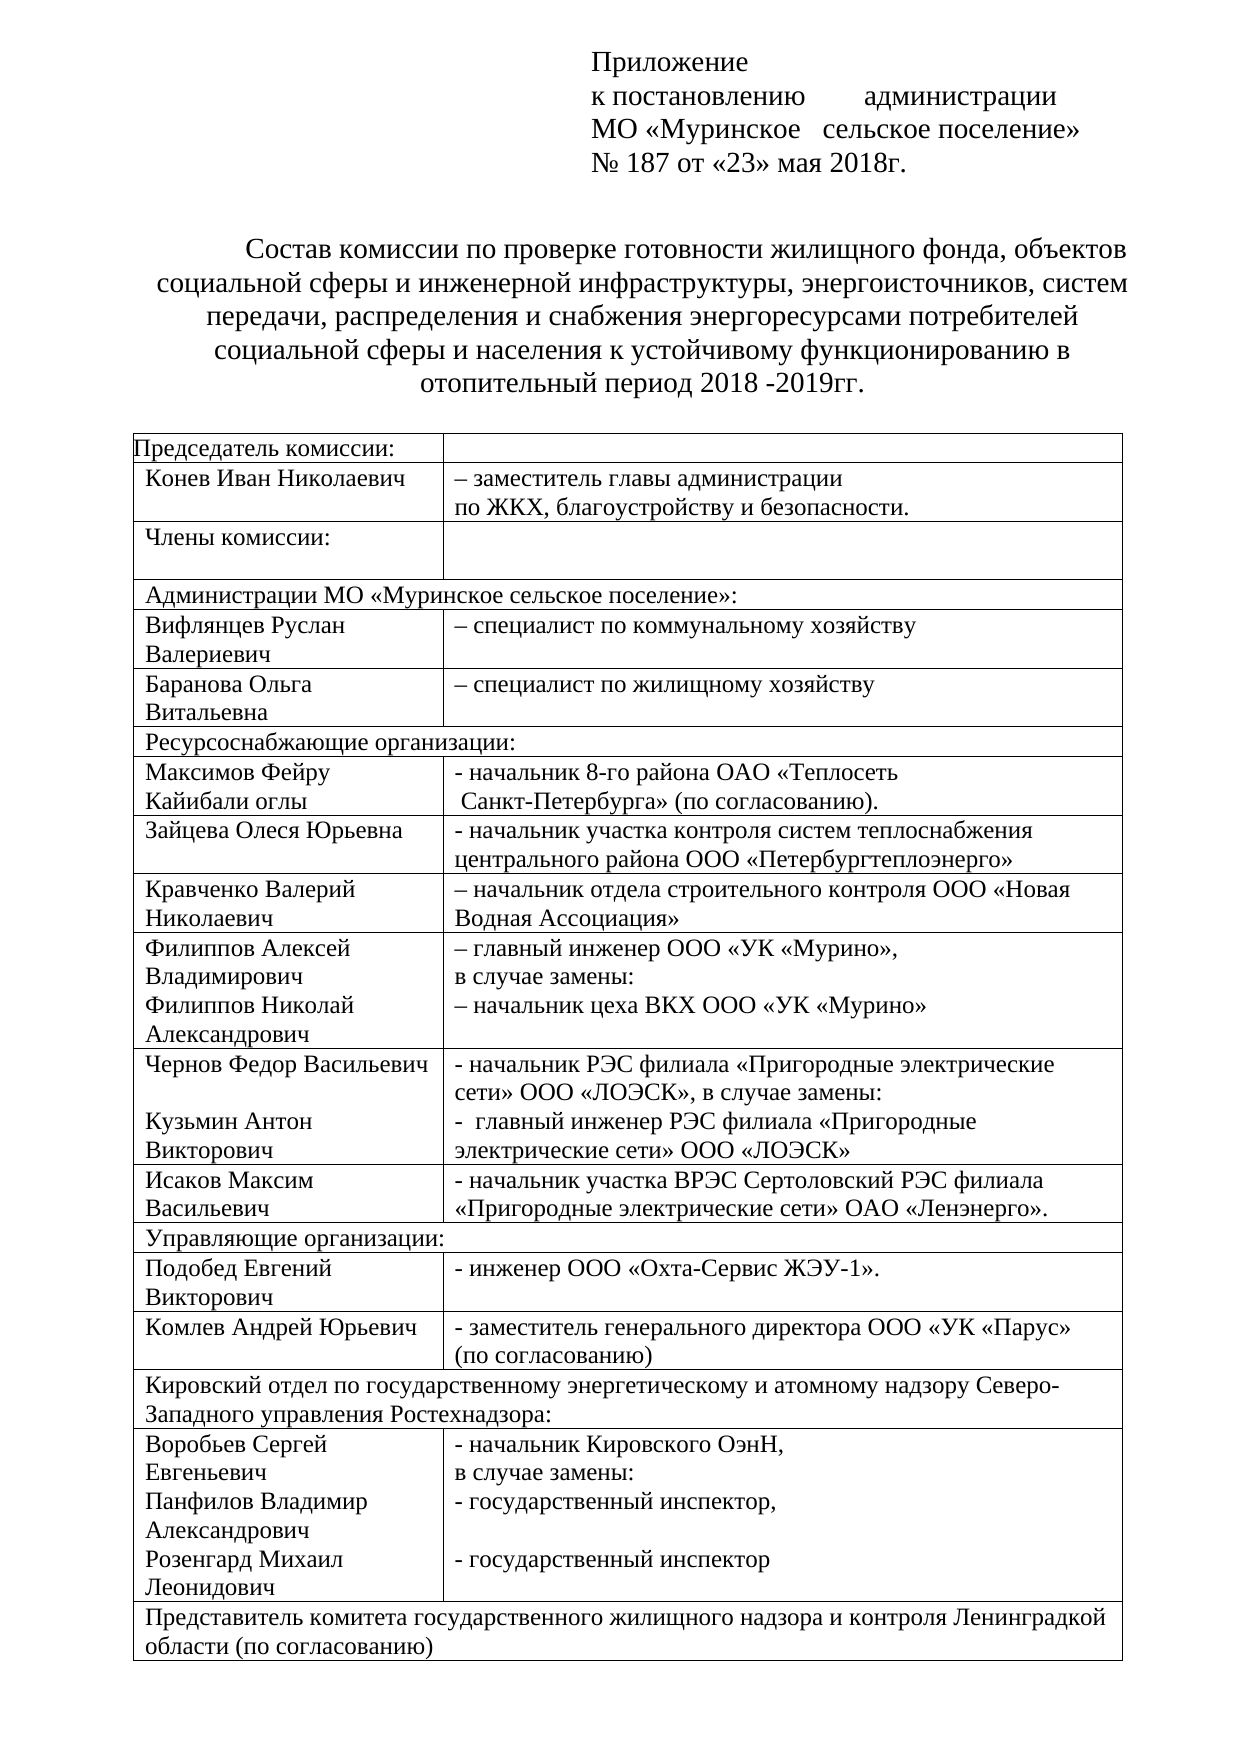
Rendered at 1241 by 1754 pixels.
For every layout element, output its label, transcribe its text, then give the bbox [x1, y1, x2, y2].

text МО «Муринское сельское поселение» [133, 111, 1152, 145]
table_cell Подобед Евгений Викторович [134, 1253, 443, 1311]
text Состав комиссии по проверке готовности жилищного фонда, объектов социальной сферы и инженерной инфраструктуры, энергоисточников, систем передачи, распределения и снабжения энергоресурсами потребителей социальной сферы и населения к устойчивому функционированию в отопительный период 2018 -2019гг. [133, 231, 1152, 399]
table_cell – главный инженер ООО «УК «Мурино», в случае замены: – начальник цеха ВКХ ООО «УК «Мурино» [444, 933, 1122, 1048]
table_cell Вифлянцев Руслан Валериевич [134, 610, 443, 668]
table_cell - начальник 8-го района ОАО «Теплосеть Санкт-Петербурга» (по согласованию). [444, 757, 1122, 814]
table_cell [444, 522, 1122, 579]
table_cell – начальник отдела строительного контроля ООО «Новая Водная Ассоциация» [444, 874, 1122, 932]
table_cell - начальник Кировского ОэнН, в случае замены: - государственный инспектор, - государственный инспектор [444, 1429, 1122, 1601]
table_header Председатель комиссии: [134, 434, 443, 462]
table_cell - инженер ООО «Охта-Сервис ЖЭУ-1». [444, 1253, 1122, 1311]
table_cell – заместитель главы администрации по ЖКХ, благоустройству и безопасности. [444, 463, 1122, 521]
table_cell Конев Иван Николаевич [134, 463, 443, 521]
text к постановлению администрации [133, 78, 1152, 111]
table_cell Зайцева Олеся Юрьевна [134, 816, 443, 873]
table_cell Члены комиссии: [134, 522, 443, 579]
table_header [444, 434, 1122, 462]
table_cell Филиппов Алексей Владимирович Филиппов Николай Александрович [134, 933, 443, 1048]
table_cell Кравченко Валерий Николаевич [134, 874, 443, 932]
table_cell Максимов Фейру Кайибали оглы [134, 757, 443, 814]
table_cell – специалист по жилищному хозяйству [444, 669, 1122, 726]
table_cell - начальник участка контроля систем теплоснабжения центрального района ООО «Петербургтеплоэнерго» [444, 816, 1122, 873]
text Приложение [133, 44, 1152, 78]
table_cell Чернов Федор Васильевич Кузьмин Антон Викторович [134, 1049, 443, 1164]
text № 187 от «23» мая 2018г. [133, 145, 1152, 178]
table_cell - заместитель генерального директора ООО «УК «Парус» (по согласованию) [444, 1312, 1122, 1369]
table_cell – специалист по коммунальному хозяйству [444, 610, 1122, 668]
table_cell Управляющие организации: [134, 1223, 1122, 1252]
table_cell Комлев Андрей Юрьевич [134, 1312, 443, 1369]
table_cell Баранова Ольга Витальевна [134, 669, 443, 726]
table_cell - начальник РЭС филиала «Пригородные электрические сети» ООО «ЛОЭСК», в случае замены: - главный инженер РЭС филиала «Пригородные электрические сети» ООО «ЛОЭСК» [444, 1049, 1122, 1164]
table_cell - начальник участка ВРЭС Сертоловский РЭС филиала «Пригородные электрические сети» ОАО «Ленэнерго». [444, 1165, 1122, 1222]
table_cell Администрации МО «Муринское сельское поселение»: [134, 580, 1122, 609]
table_cell Ресурсоснабжающие организации: [134, 727, 1122, 756]
table_cell Кировский отдел по государственному энергетическому и атомному надзору Северо-Западного управления Ростехнадзора: [134, 1370, 1122, 1428]
table_cell Воробьев Сергей Евгеньевич Панфилов Владимир Александрович Розенгард Михаил Леонидович [134, 1429, 443, 1601]
table_cell Представитель комитета государственного жилищного надзора и контроля Ленинградкой области (по согласованию) [134, 1602, 1122, 1660]
table_cell Исаков Максим Васильевич [134, 1165, 443, 1222]
